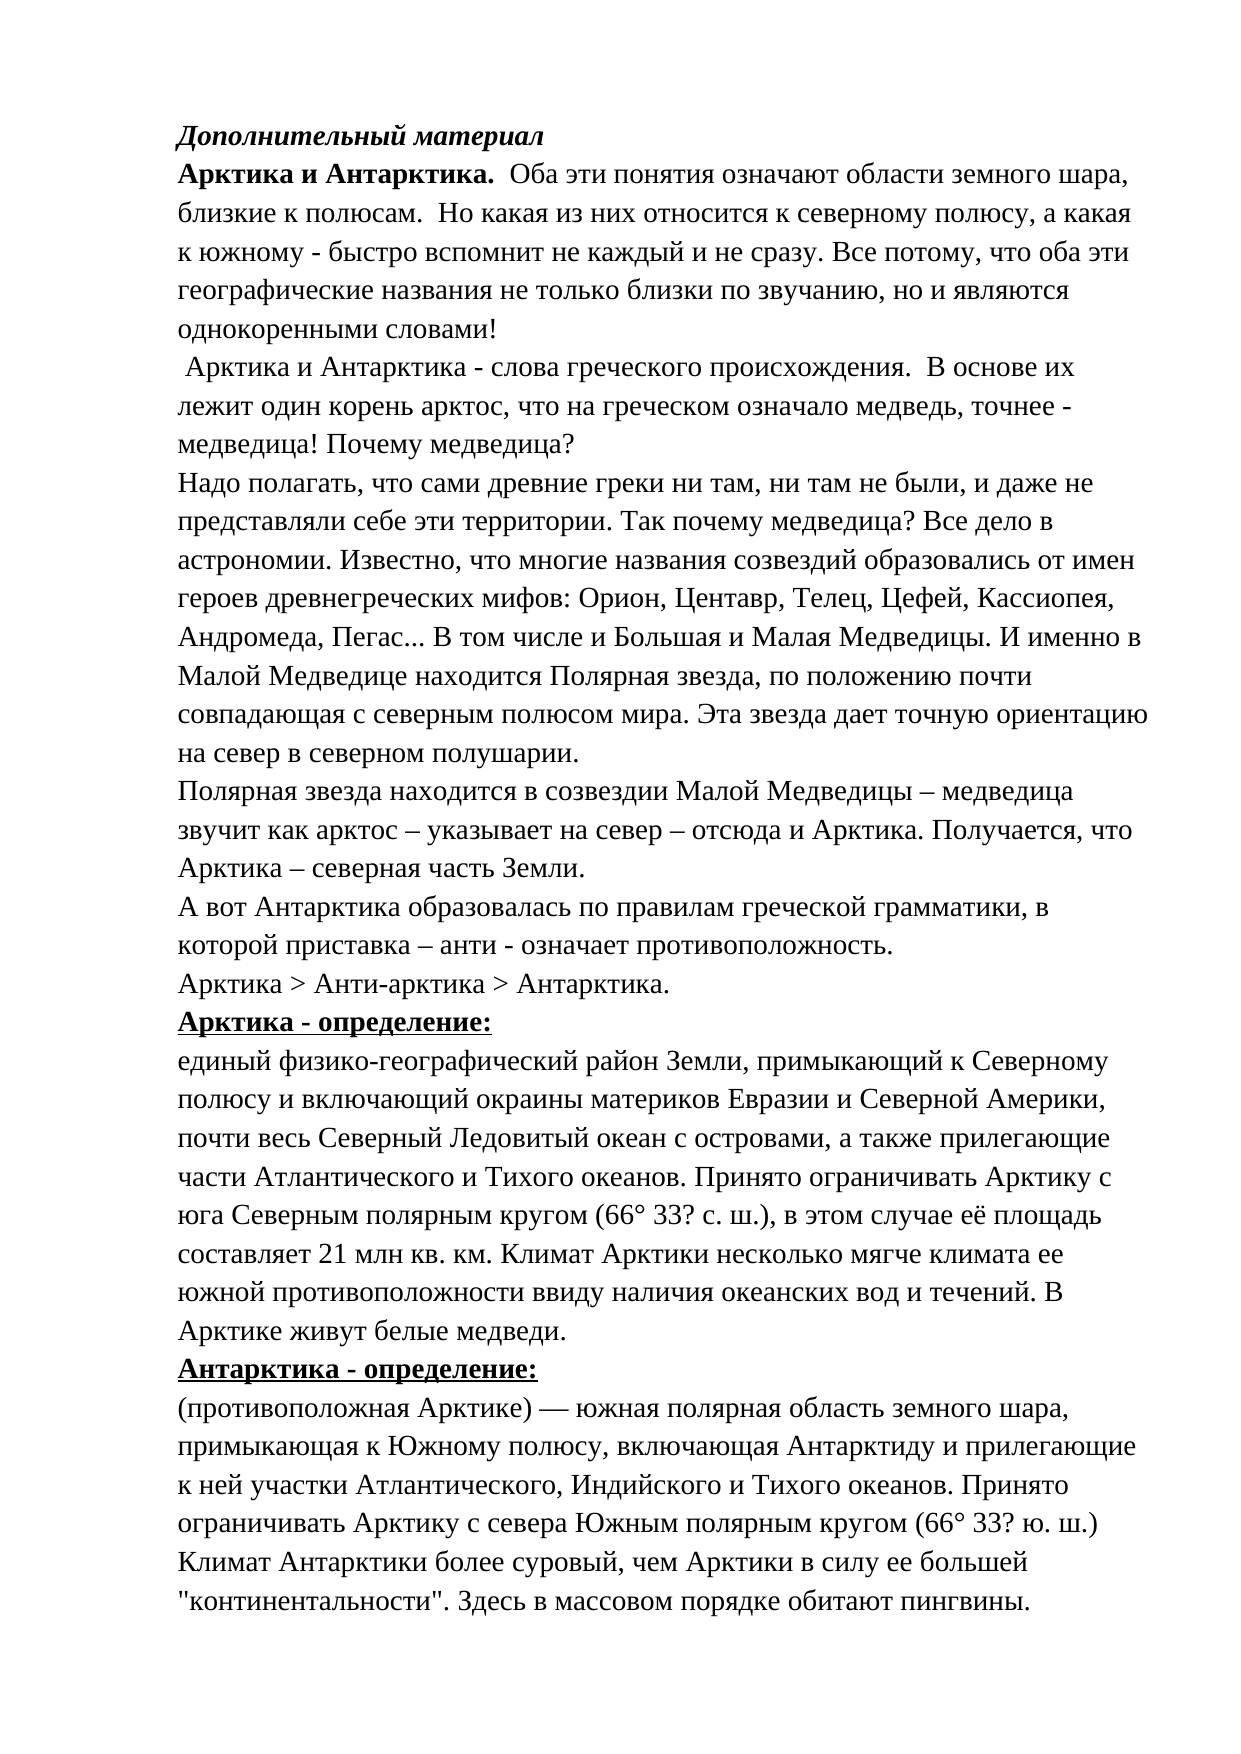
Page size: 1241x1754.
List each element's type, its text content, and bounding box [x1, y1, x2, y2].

text Антарктика - определение: [177, 1351, 1152, 1385]
text Дополнительный материал [177, 118, 1152, 152]
text Полярная звезда находится в созвездии Малой Медведицы – медведица звучит как арктос – указывает на север – отсюда и Арктика. Получается, что Арктика – северная часть Земли. [177, 773, 1152, 884]
text Арктика и Антарктика - слова греческого происхождения. В основе их лежит один корень арктос, что на греческом означало медведь, точнее - медведица! Почему медведица? [177, 349, 1152, 460]
text Арктика - определение: [177, 1004, 1152, 1038]
text Арктика > Анти-арктика > Антарктика. [177, 966, 1152, 999]
text Арктика и Антарктика. Оба эти понятия означают области земного шара, близкие к полюсам. Но какая из них относится к северному полюсу, а какая к южному - быстро вспомнит не каждый и не сразу. Все потому, что оба эти географические названия не только близки по звучанию, но и являются однокоренными словами! [177, 157, 1152, 344]
text единый физико-географический район Земли, примыкающий к Северному полюсу и включающий окраины материков Евразии и Северной Америки, почти весь Северный Ледовитый океан с островами, а также прилегающие части Атлантического и Тихого океанов. Принято ограничивать Арктику с юга Северным полярным кругом (66° 33? с. ш.), в этом случае её площадь составляет 21 млн кв. км. Климат Арктики несколько мягче климата ее южной противоположности ввиду наличия океанских вод и течений. В Арктике живут белые медведи. [177, 1043, 1152, 1346]
text Надо полагать, что сами древние греки ни там, ни там не были, и даже не представляли себе эти территории. Так почему медведица? Все дело в астрономии. Известно, что многие названия созвездий образовались от имен героев древнегреческих мифов: Орион, Центавр, Телец, Цефей, Кассиопея, Андромеда, Пегас... В том числе и Большая и Малая Медведицы. И именно в Малой Медведице находится Полярная звезда, по положению почти совпадающая с северным полюсом мира. Эта звезда дает точную ориентацию на север в северном полушарии. [177, 465, 1152, 768]
text (противоположная Арктике) — южная полярная область земного шара, примыкающая к Южному полюсу, включающая Антарктиду и прилегающие к ней участки Атлантического, Индийского и Тихого океанов. Принято ограничивать Арктику с севера Южным полярным кругом (66° 33? ю. ш.) Климат Антарктики более суровый, чем Арктики в силу ее большей "континентальности". Здесь в массовом порядке обитают пингвины. [177, 1390, 1152, 1616]
text А вот Антарктика образовалась по правилам греческой грамматики, в которой приставка – анти - означает противоположность. [177, 889, 1152, 961]
